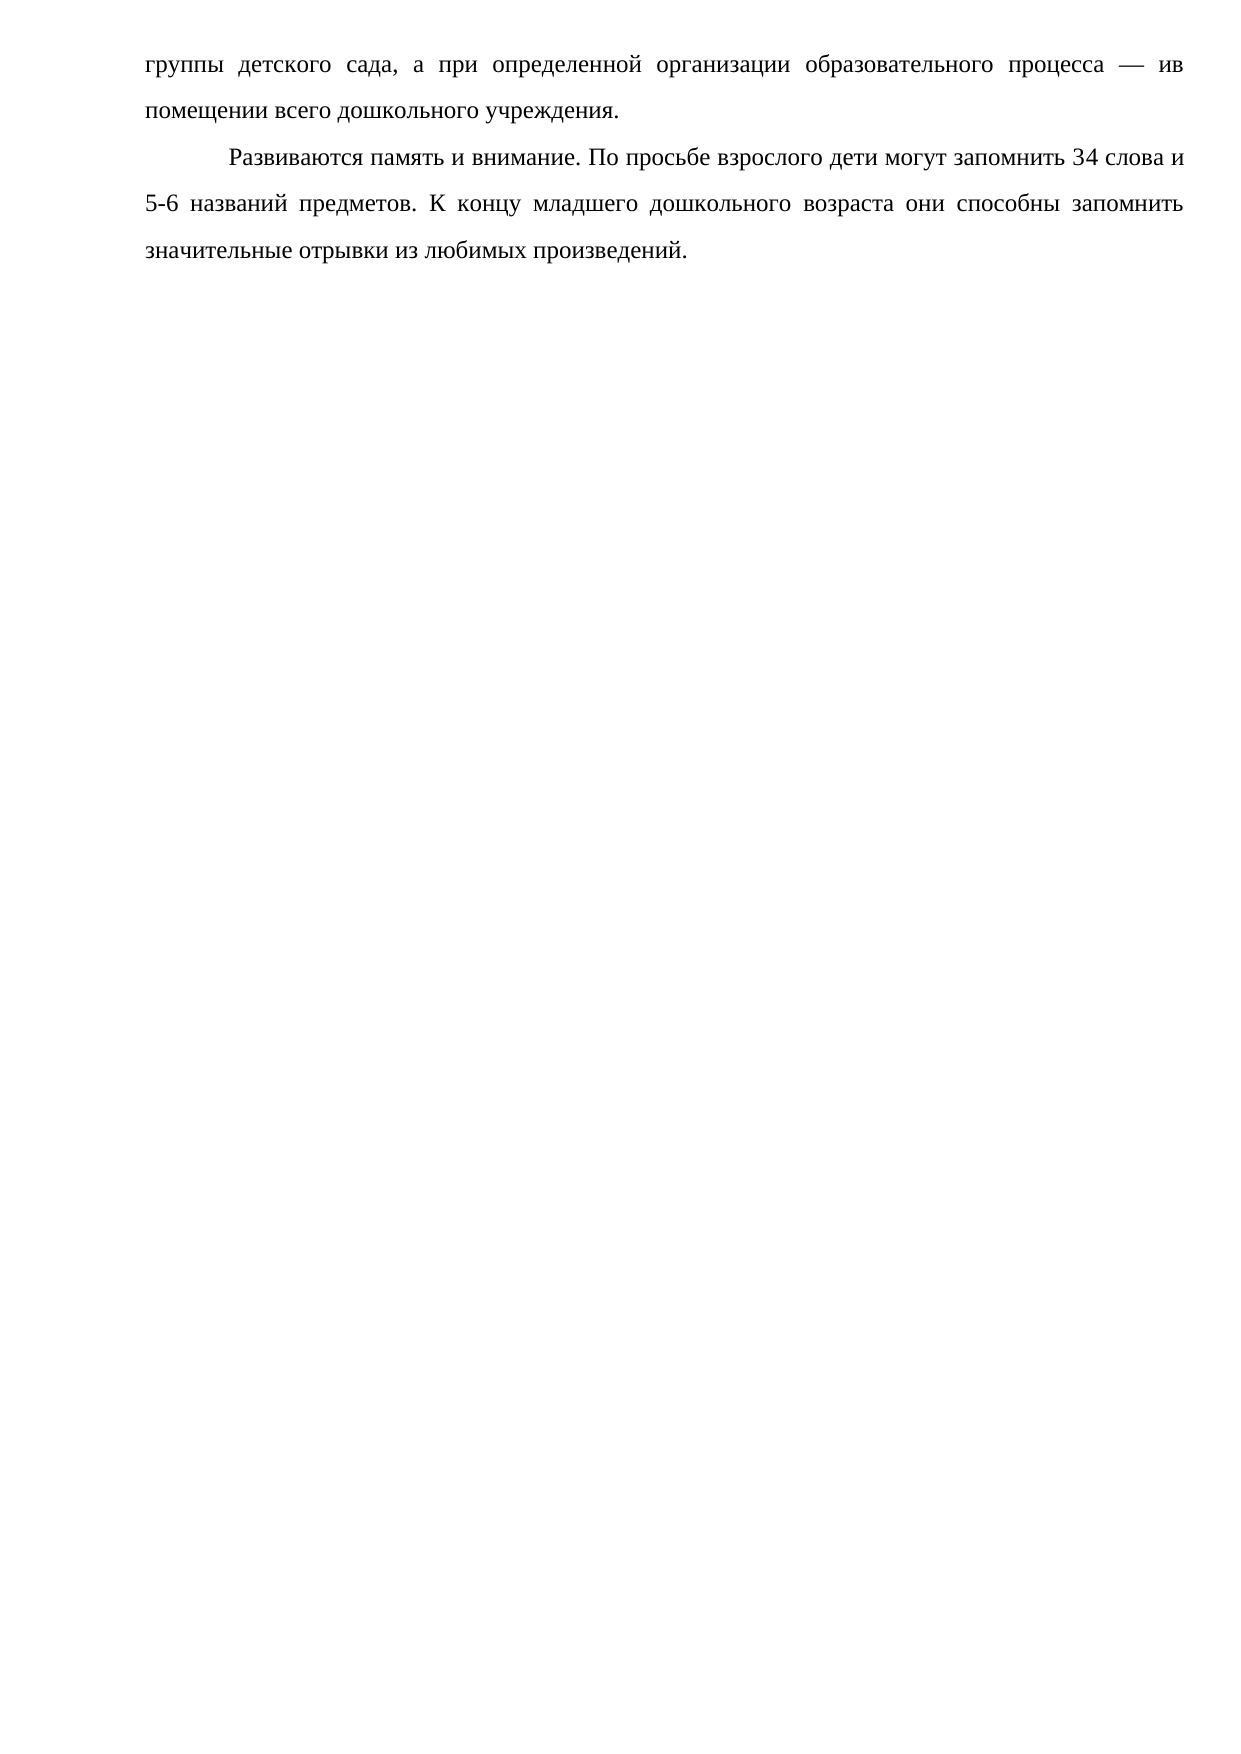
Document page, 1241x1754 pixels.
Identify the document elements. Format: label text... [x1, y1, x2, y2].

text Развиваются память и внимание. По просьбе взрослого дети могут запомнить 34 слова и 5-6 названий предметов. К концу младшего дошкольного возраста они способны запомнить значительные отрывки из любимых произведений. [145, 128, 1184, 268]
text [145, 35, 1184, 128]
